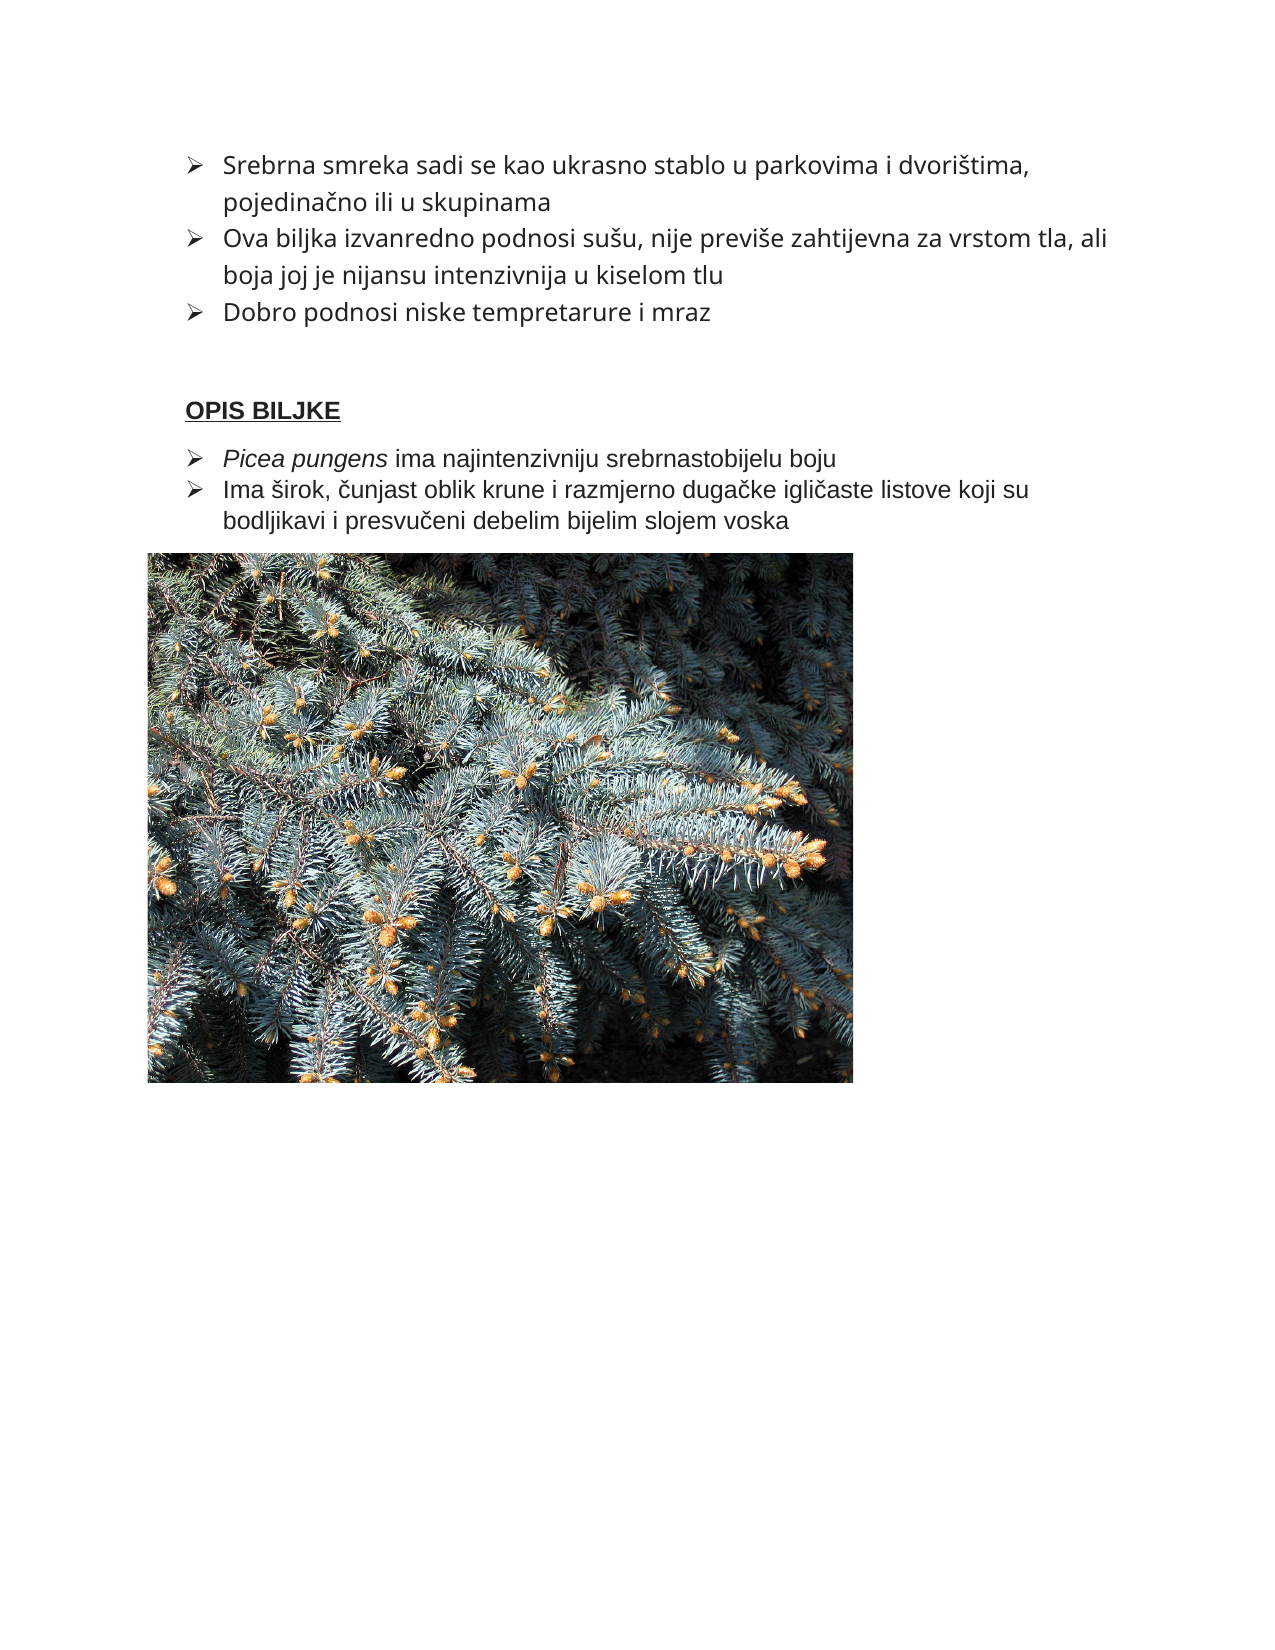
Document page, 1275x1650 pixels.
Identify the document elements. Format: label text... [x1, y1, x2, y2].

list Picea pungens ima najintenzivniju srebrnastobijelu boju [185, 443, 1127, 472]
list Srebrna smreka sadi se kao ukrasno stablo u parkovima i dvorištima, pojedinačno ili u skupinama [185, 148, 1127, 218]
list Ima širok, čunjast oblik krune i razmjerno dugačke igličaste listove koji su bodljikavi i presvučeni debelim bijelim slojem voska [185, 475, 1127, 534]
list Ova biljka izvanredno podnosi sušu, nije previše zahtijevna za vrstom tla, ali boja joj je nijansu intenzivnija u kiselom tlu [185, 221, 1127, 292]
picture [147, 553, 854, 1083]
text OPIS BILJKE [185, 396, 1127, 424]
list Dobro podnosi niske tempretarure i mraz [185, 295, 1127, 329]
